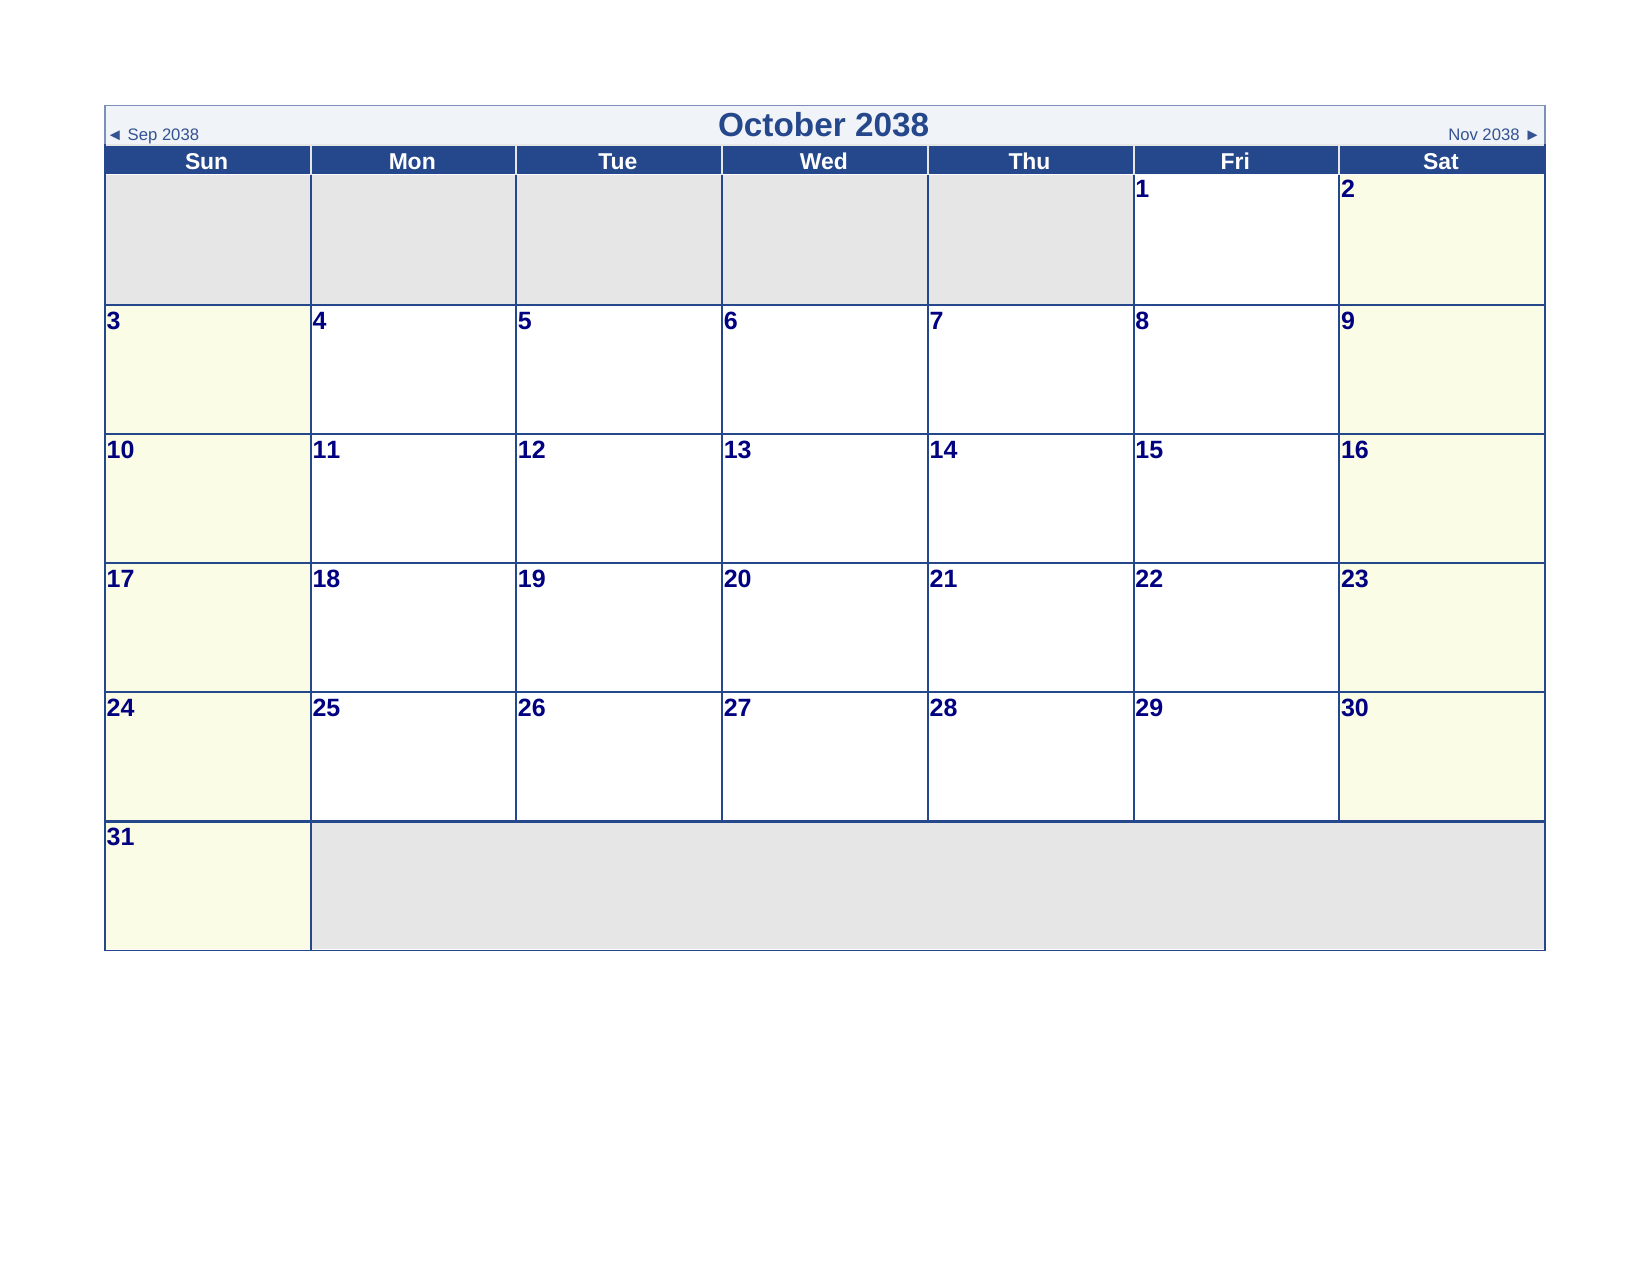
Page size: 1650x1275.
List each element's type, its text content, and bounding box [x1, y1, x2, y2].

table_header ◄ Sep 2038 [106, 106, 311, 144]
table_cell 22 [1135, 564, 1338, 691]
table_cell 3 [106, 306, 310, 433]
table_header October 2038 [311, 106, 1339, 144]
table_cell 11 [312, 435, 515, 562]
table_cell [929, 175, 1133, 304]
table_cell [517, 175, 721, 304]
table_cell 12 [517, 435, 721, 562]
table_cell Thu [929, 146, 1133, 174]
table_cell 21 [929, 564, 1133, 691]
table_cell [312, 823, 1544, 949]
table_cell 23 [1340, 564, 1544, 691]
table_cell 17 [106, 564, 310, 691]
table_cell 4 [312, 306, 515, 433]
table_cell 25 [312, 693, 515, 820]
table_cell 20 [723, 564, 927, 691]
table_cell 27 [723, 693, 927, 820]
table_cell 19 [517, 564, 721, 691]
table_cell 14 [929, 435, 1133, 562]
table_cell Mon [312, 146, 515, 174]
table_cell 31 [106, 823, 310, 949]
table_header Nov 2038 ► [1339, 106, 1544, 144]
table_cell 9 [1340, 306, 1544, 433]
table_cell 1 [1135, 175, 1338, 304]
table_cell 13 [723, 435, 927, 562]
table_cell 2 [1340, 175, 1544, 304]
table_cell 15 [1135, 435, 1338, 562]
table_cell [106, 175, 310, 304]
table_cell [312, 175, 515, 304]
table_cell 26 [517, 693, 721, 820]
table_cell 18 [312, 564, 515, 691]
table_cell Fri [1135, 146, 1338, 174]
table_cell 10 [106, 435, 310, 562]
table_cell 8 [1135, 306, 1338, 433]
table_cell 28 [929, 693, 1133, 820]
table_cell 30 [1340, 693, 1544, 820]
table_cell 16 [1340, 435, 1544, 562]
table_cell 6 [723, 306, 927, 433]
table_cell 7 [929, 306, 1133, 433]
table_cell 24 [106, 693, 310, 820]
table_cell 5 [517, 306, 721, 433]
table_cell Sat [1340, 146, 1544, 174]
table_cell Tue [517, 146, 721, 174]
table_cell [723, 175, 927, 304]
table_cell Sun [106, 146, 310, 174]
table_cell Wed [723, 146, 927, 174]
table_cell 29 [1135, 693, 1338, 820]
